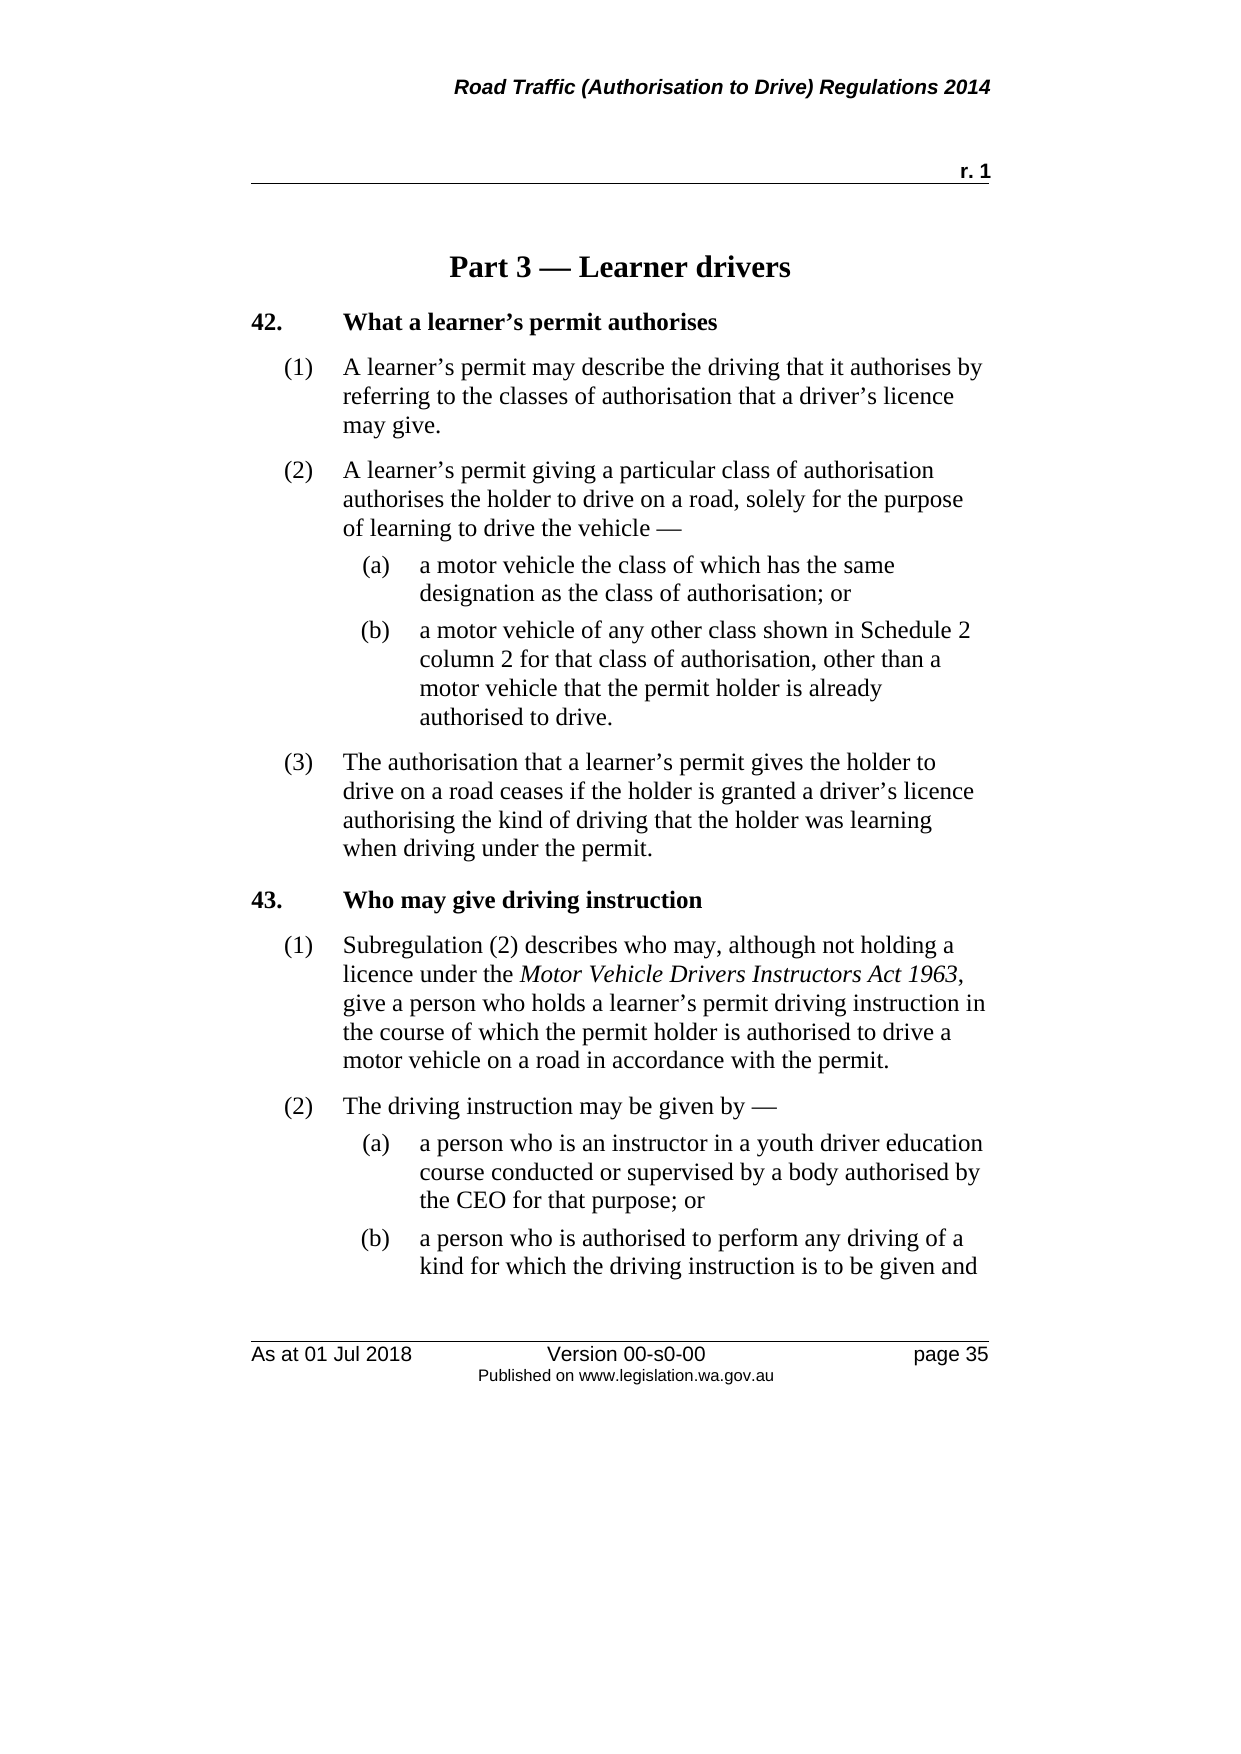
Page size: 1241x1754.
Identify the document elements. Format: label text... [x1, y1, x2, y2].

subtitle 43. Who may give driving instruction [251, 885, 989, 914]
text (1) A learner’s permit may describe the driving that it authorises by referring to the classes of authorisation that a driver’s licence may give. [251, 352, 989, 438]
text (a) a motor vehicle the class of which has the same designation as the class of authorisation; or [251, 550, 989, 607]
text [251, 1223, 989, 1280]
text (b) a motor vehicle of any other class shown in Schedule 2 column 2 for that class of authorisation, other than a motor vehicle that the permit holder is already authorised to drive. [251, 616, 989, 731]
text (1) Subregulation (2) describes who may, although not holding a licence under the Motor Vehicle Drivers Instructors Act 1963, give a person who holds a learner’s permit driving instruction in the course of which the permit holder is authorised to drive a motor vehicle on a road in accordance with the permit. [251, 931, 989, 1074]
text (a) a person who is an instructor in a youth driver education course conducted or supervised by a body authorised by the CEO for that purpose; or [251, 1128, 989, 1214]
subtitle 42. What a learner’s permit authorises [251, 307, 989, 336]
subtitle Part 3 — Learner drivers [251, 248, 989, 284]
text (3) The authorisation that a learner’s permit gives the holder to drive on a road ceases if the holder is granted a driver’s licence authorising the kind of driving that the holder was learning when driving under the permit. [251, 747, 989, 862]
text (2) A learner’s permit giving a particular class of authorisation authorises the holder to drive on a road, solely for the purpose of learning to drive the vehicle — [251, 455, 989, 541]
text (2) The driving instruction may be given by — [251, 1091, 989, 1120]
